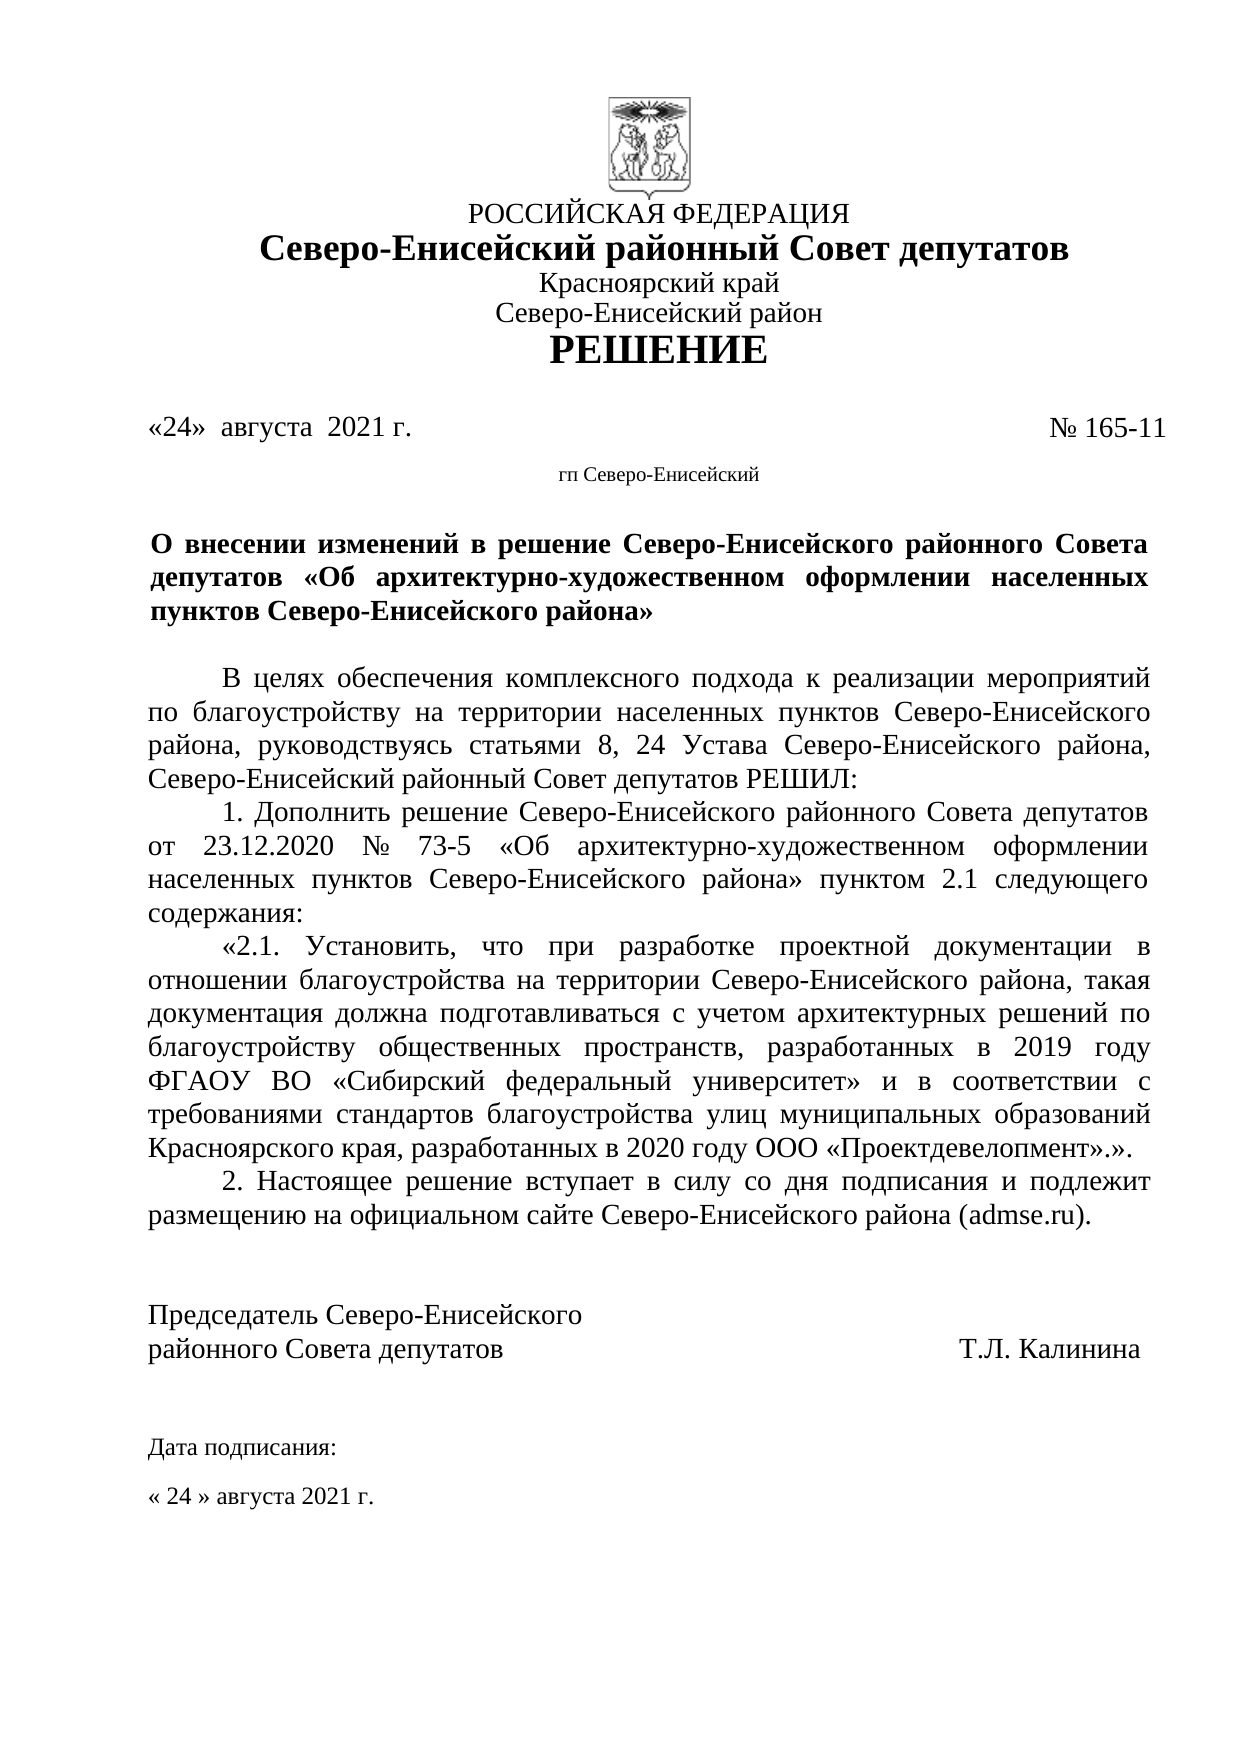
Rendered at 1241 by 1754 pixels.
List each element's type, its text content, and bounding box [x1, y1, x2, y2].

text 2. Настоящее решение вступает в силу со дня подписания и подлежит размещению на официальном сайте Северо-Енисейского района (admse.ru). [148, 1163, 1152, 1230]
text О внесении изменений в решение Северо-Енисейского районного Совета депутатов «Об архитектурно-художественном оформлении населенных пунктов Северо-Енисейского района» [150, 526, 1149, 627]
table_header РОССИЙСКАЯ ФЕДЕРАЦИЯ Северо-Енисейский районный Совет депутатов Красноярский край Северо-Енисейский район РЕШЕНИЕ [136, 200, 1181, 398]
text районного Совета депутатов Т.Л. Калинина [148, 1331, 1152, 1364]
text « 24 » августа 2021 г. [148, 1481, 1152, 1510]
text Дата подписания: [148, 1432, 1152, 1460]
text «2.1. Установить, что при разработке проектной документации в отношении благоустройства на территории Северо-Енисейского района, такая документация должна подготавливаться с учетом архитектурных решений по благоустройству общественных пространств, разработанных в 2019 году ФГАОУ ВО «Сибирский федеральный университет» и в соответствии с требованиями стандартов благоустройства улиц муниципальных образований Красноярского края, разработанных в 2020 году ООО «Проектдевелопмент».». [148, 928, 1152, 1163]
text Председатель Северо-Енисейского [148, 1297, 1152, 1331]
text В целях обеспечения комплексного подхода к реализации мероприятий по благоустройству на территории населенных пунктов Северо-Енисейского района, руководствуясь статьями 8, 24 Устава Северо-Енисейского района, Северо-Енисейский районный Совет депутатов РЕШИЛ: [148, 660, 1152, 794]
text 1. Дополнить решение Северо-Енисейского районного Совета депутатов от 23.12.2020 № 73-5 «Об архитектурно-художественном оформлении населенных пунктов Северо-Енисейского района» пунктом 2.1 следующего содержания: [148, 794, 1149, 928]
table_cell № 165-11_ [664, 398, 1181, 457]
picture [608, 97, 691, 200]
table_cell гп Северо-Енисейский [136, 457, 1181, 492]
table_cell «24» августа 2021 г. [136, 398, 664, 457]
